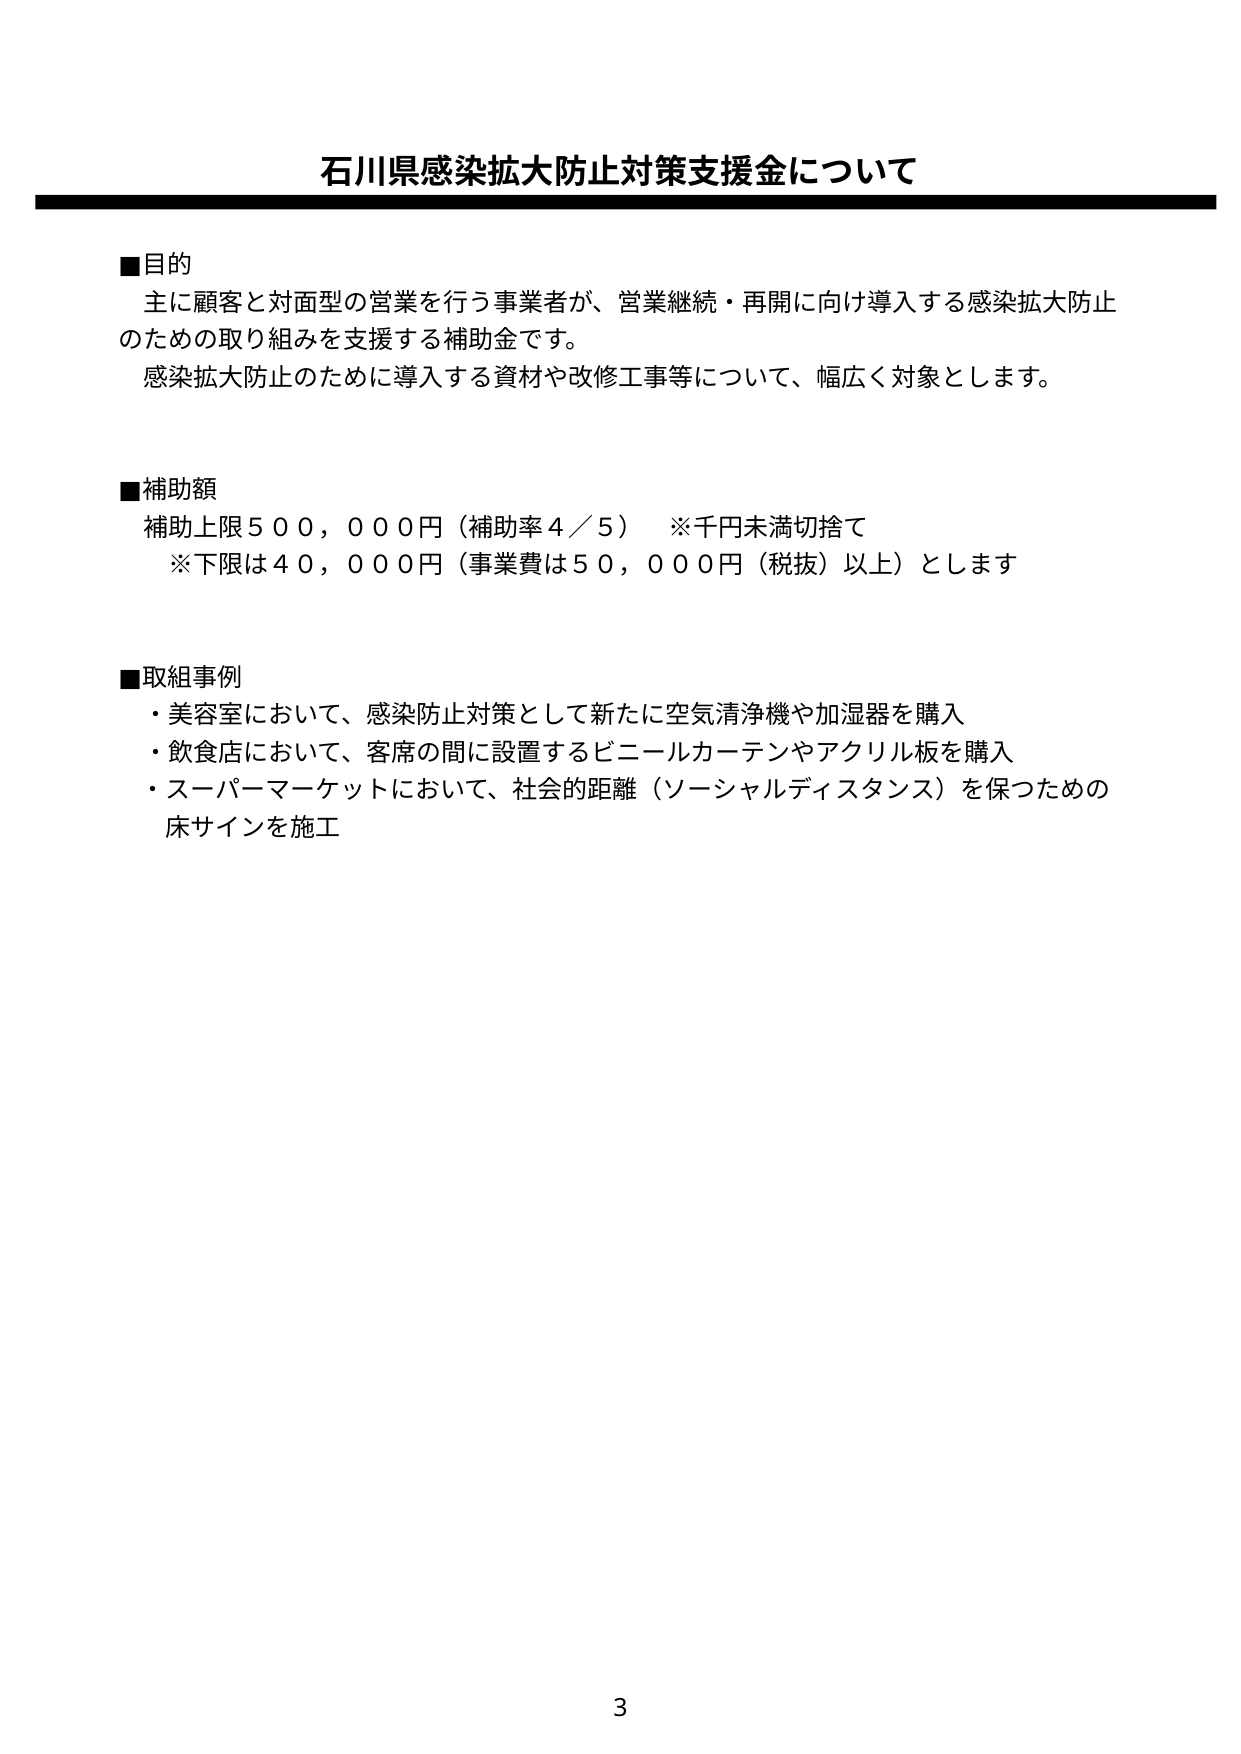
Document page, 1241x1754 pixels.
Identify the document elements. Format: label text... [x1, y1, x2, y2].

text 石川県感染拡大防止対策支援金について [118, 132, 1122, 194]
text 感染拡大防止のために導入する資材や改修工事等について、幅広く対象とします。 [118, 357, 1122, 394]
text ・美容室において、感染防止対策として新たに空気清浄機や加湿器を購入 [118, 694, 1122, 732]
text ※下限は４０，０００円（事業費は５０，０００円（税抜）以上）とします [118, 544, 1122, 582]
text ■補助額 [118, 469, 1122, 507]
text ・スーパーマーケットにおいて、社会的距離（ソーシャルディスタンス）を保つための床サインを施工 [140, 769, 1122, 844]
text ■取組事例 [118, 657, 1122, 694]
text ■目的 [118, 244, 1122, 282]
text 補助上限５００，０００円（補助率４／５） ※千円未満切捨て [118, 507, 1122, 544]
text ・飲食店において、客席の間に設置するビニールカーテンやアクリル板を購入 [118, 732, 1122, 769]
text 主に顧客と対面型の営業を行う事業者が、営業継続・再開に向け導入する感染拡大防止のための取り組みを支援する補助金です。 [118, 282, 1122, 357]
